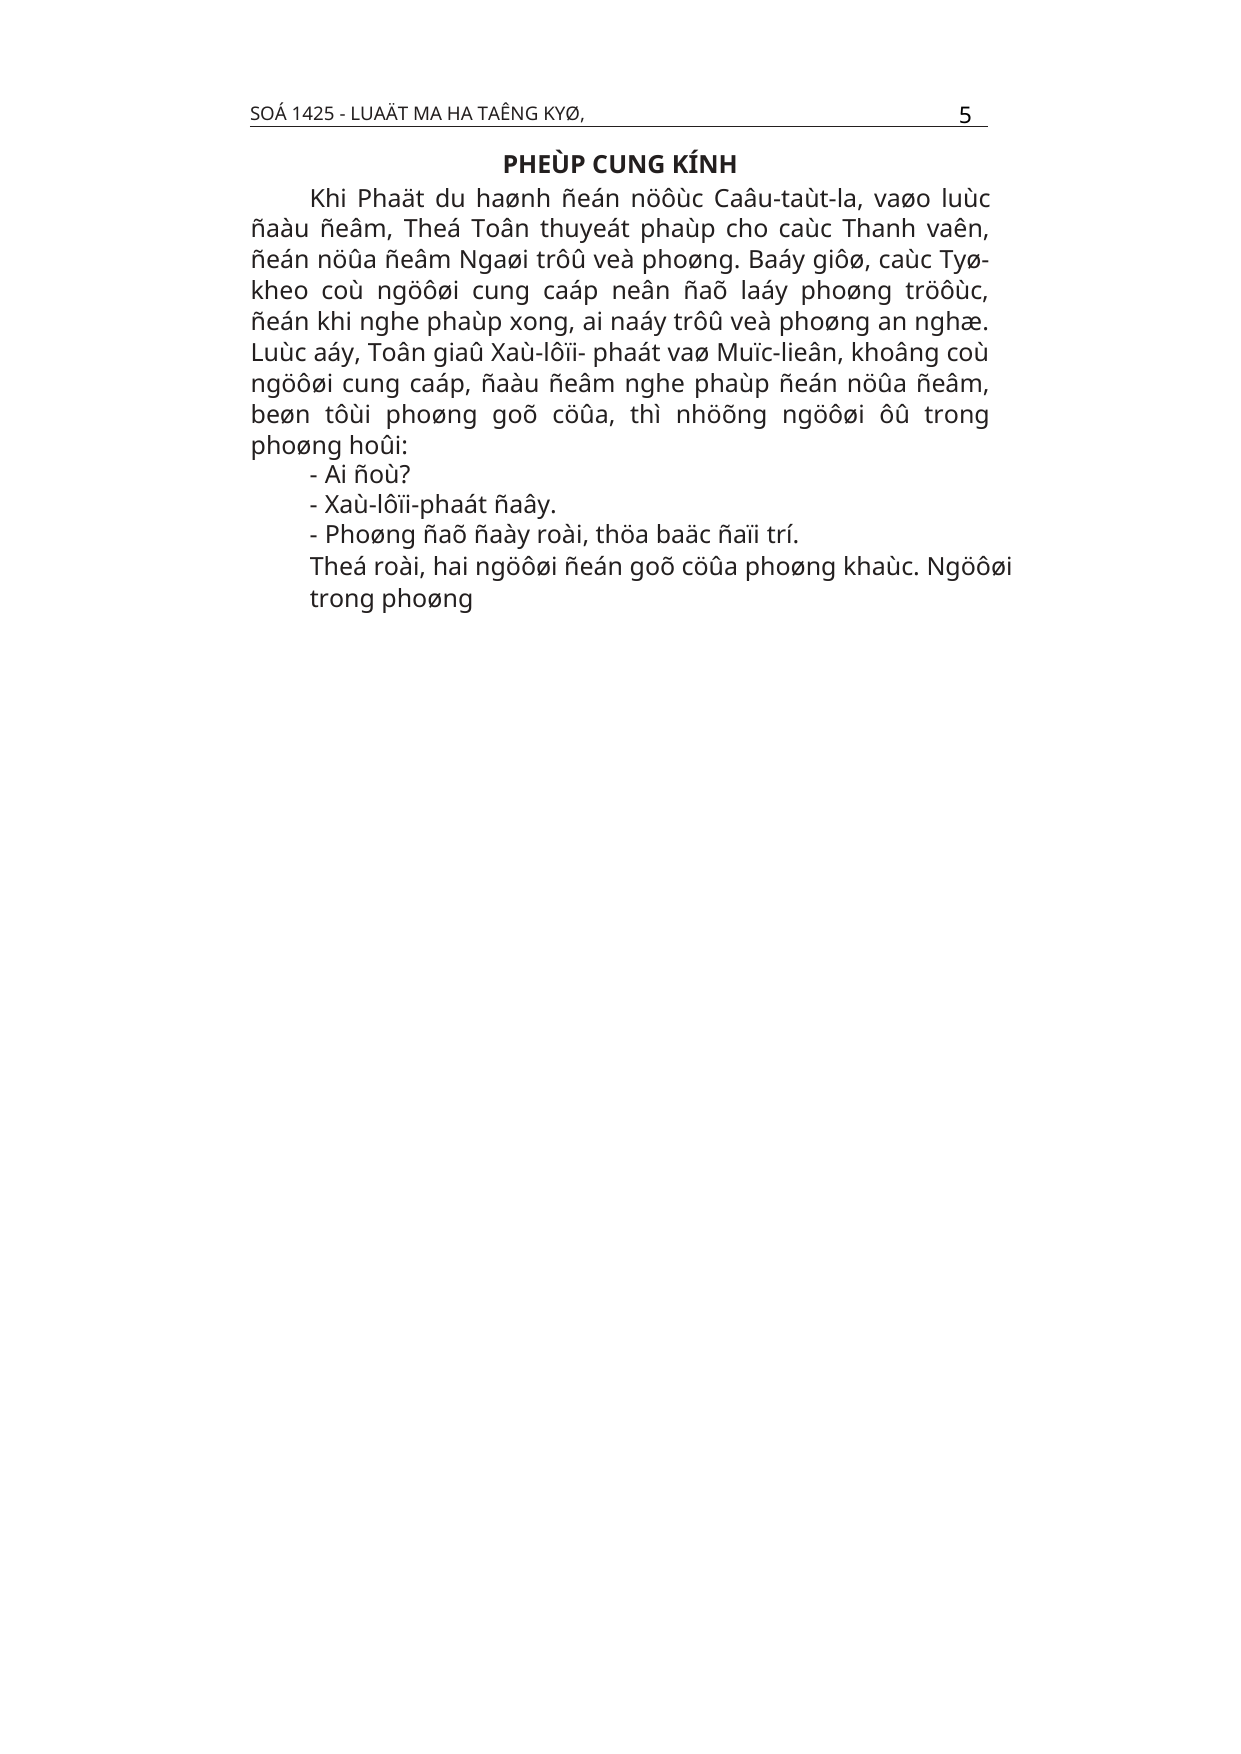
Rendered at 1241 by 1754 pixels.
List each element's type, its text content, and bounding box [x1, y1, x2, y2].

text Khi Phaät du haønh ñeán nöôùc Caâu-taùt-la, vaøo luùc ñaàu ñeâm, Theá Toân thuyeát phaùp cho caùc Thanh vaên, ñeán nöûa ñeâm Ngaøi trôû veà phoøng. Baáy giôø, caùc Tyø-kheo coù ngöôøi cung caáp neân ñaõ laáy phoøng tröôùc, ñeán khi nghe phaùp xong, ai naáy trôû veà phoøng an nghæ. Luùc aáy, Toân giaû Xaù-lôïi- phaát vaø Muïc-lieân, khoâng coù ngöôøi cung caáp, ñaàu ñeâm nghe phaùp ñeán nöûa ñeâm, beøn tôùi phoøng goõ cöûa, thì nhöõng ngöôøi ôû trong phoøng hoûi: [250, 183, 990, 462]
subtitle PHEÙP CUNG KÍNH [443, 147, 797, 181]
list Phoøng ñaõ ñaày roài, thöa baäc ñaïi trí. [309, 519, 1065, 550]
list Ai ñoù? [309, 462, 1065, 489]
text Theá roài, hai ngöôøi ñeán goõ cöûa phoøng khaùc. Ngöôøi trong phoøng [309, 550, 1065, 614]
list Xaù-lôïi-phaát ñaây. [309, 489, 1065, 519]
